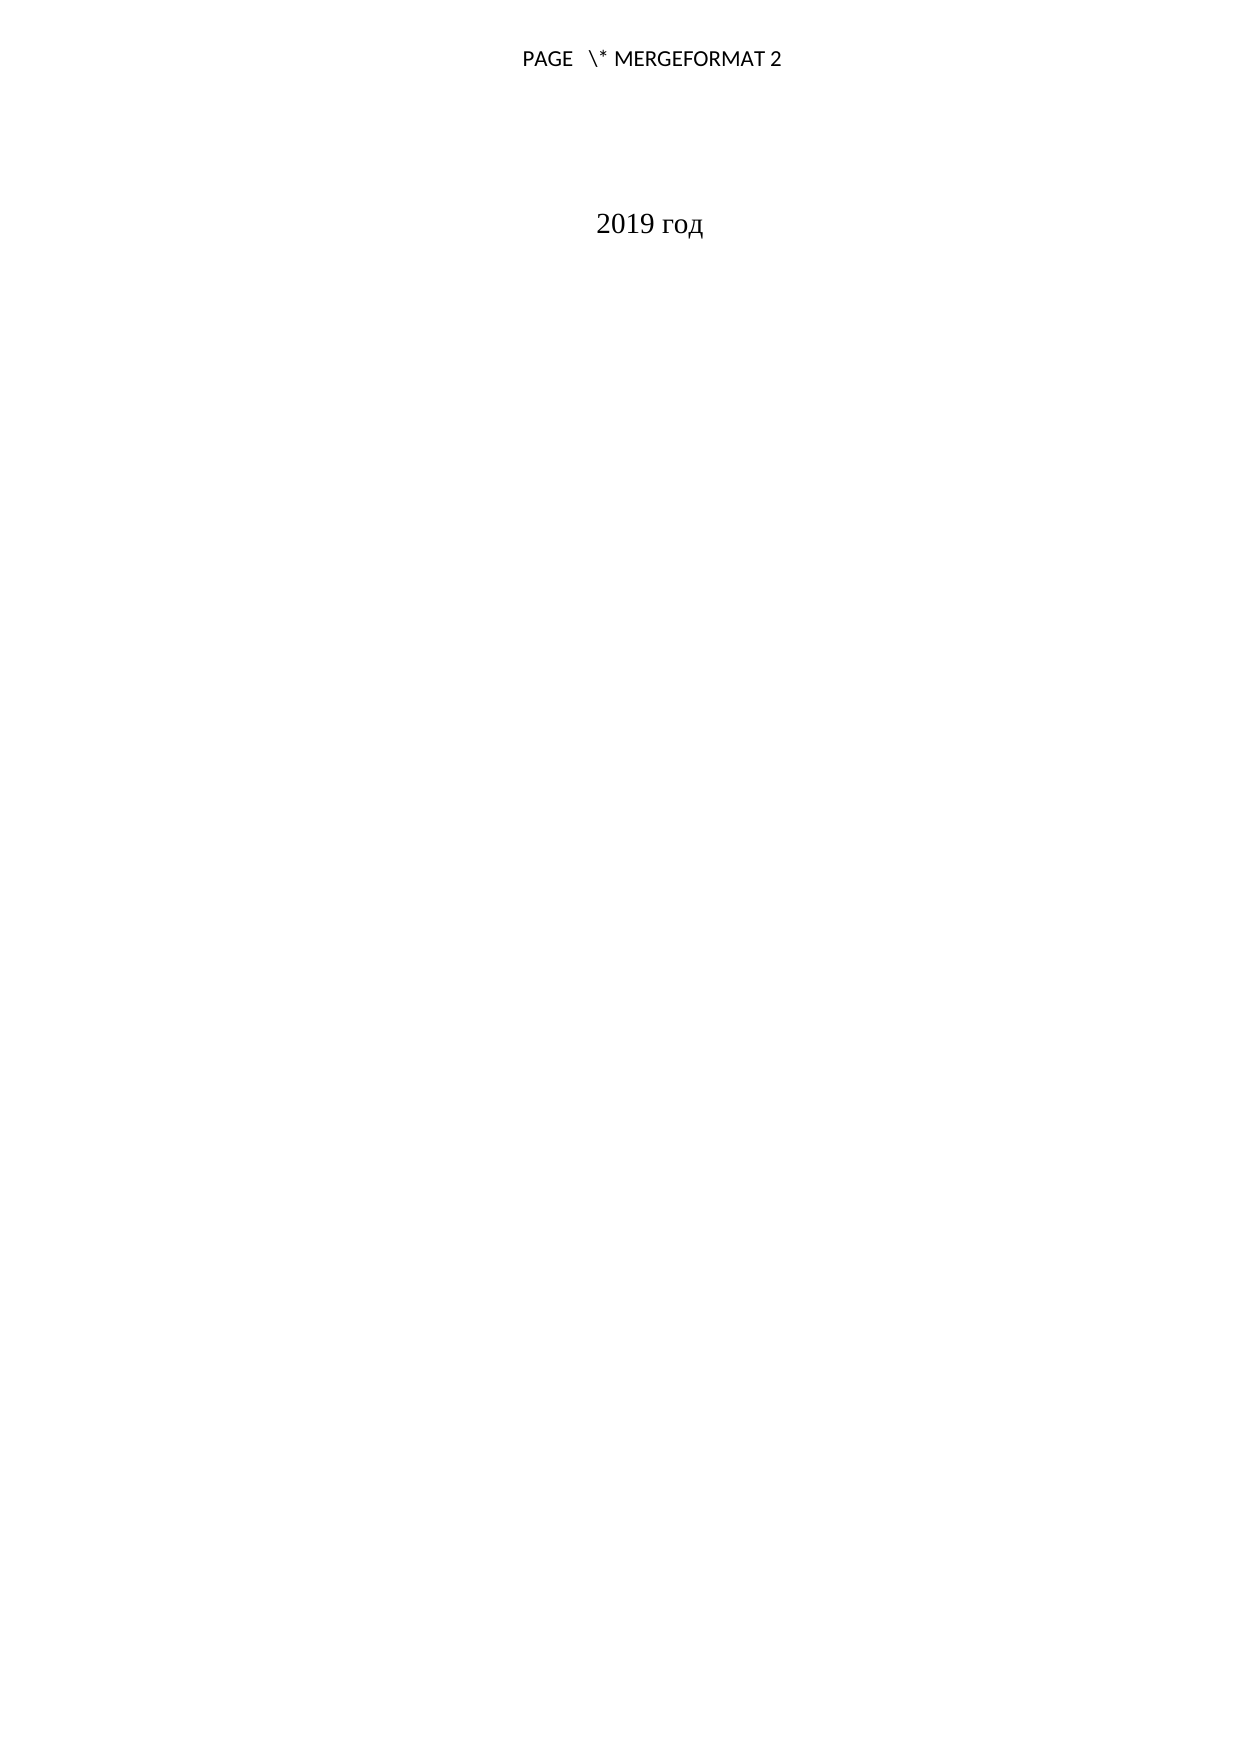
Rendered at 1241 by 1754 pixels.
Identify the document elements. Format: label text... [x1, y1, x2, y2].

text 2019 год [118, 207, 1181, 240]
